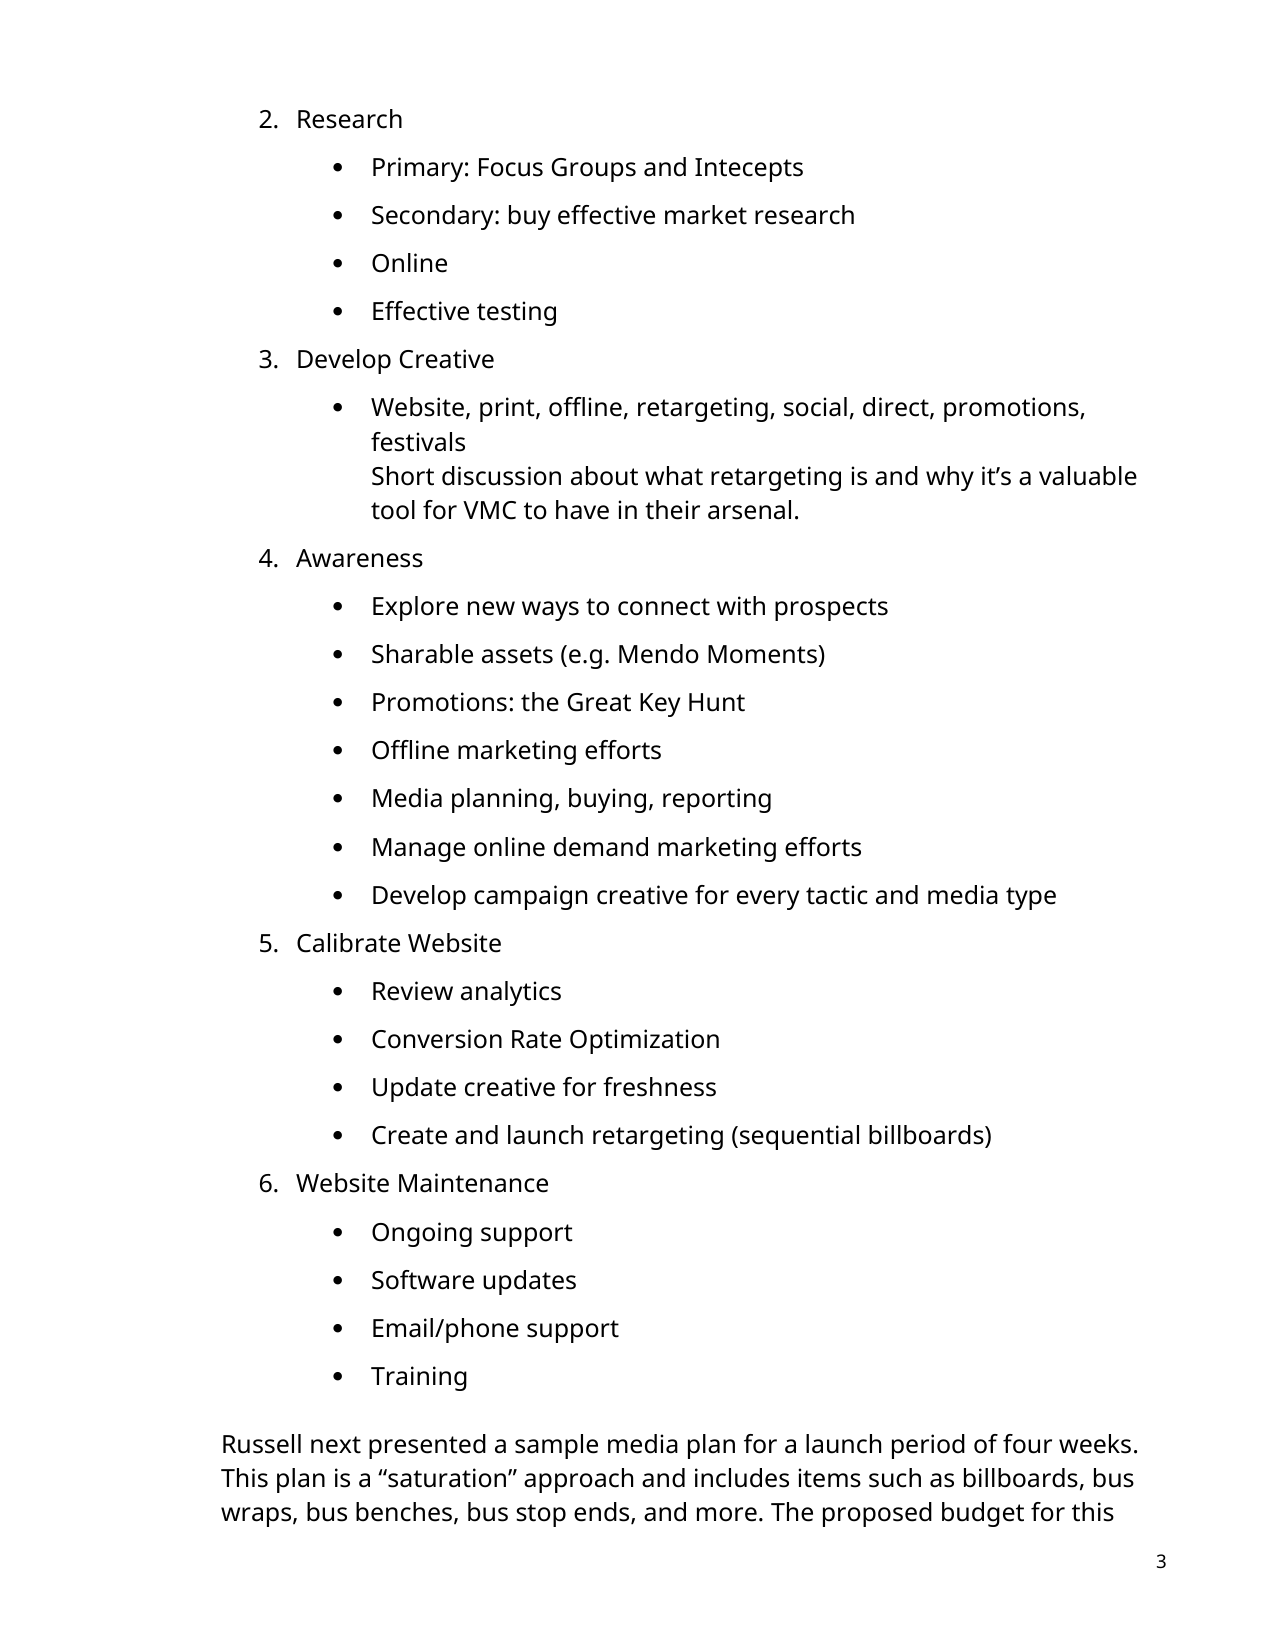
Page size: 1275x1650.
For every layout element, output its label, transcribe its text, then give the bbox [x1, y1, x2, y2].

list Email/phone support [333, 1310, 1167, 1344]
list Manage online demand marketing efforts [333, 829, 1167, 863]
list Conversion Rate Optimization [333, 1022, 1167, 1056]
list Website, print, offline, retargeting, social, direct, promotions, festivals Short discussion about what retargeting is and why it’s a valuable tool for VMC to have in their arsenal. [333, 390, 1167, 526]
list Develop campaign creative for every tactic and media type [333, 877, 1167, 911]
list Software updates [333, 1262, 1167, 1296]
list Promotions: the Great Key Hunt [333, 685, 1167, 719]
list Website Maintenance [258, 1166, 1167, 1200]
list Online [333, 246, 1167, 280]
list Develop Creative [258, 342, 1167, 376]
list Primary: Focus Groups and Intecepts [333, 149, 1167, 183]
list Review analytics [333, 973, 1167, 1008]
list Research [258, 101, 1167, 135]
list Update creative for freshness [333, 1070, 1167, 1104]
list Awareness [258, 540, 1167, 574]
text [221, 1427, 1167, 1529]
list Training [333, 1358, 1167, 1393]
list Explore new ways to connect with prospects [333, 588, 1167, 623]
list Media planning, buying, reporting [333, 781, 1167, 815]
list Effective testing [333, 294, 1167, 328]
list Ongoing support [333, 1214, 1167, 1248]
list Secondary: buy effective market research [333, 198, 1167, 232]
list Create and launch retargeting (sequential billboards) [333, 1118, 1167, 1152]
list Calibrate Website [258, 925, 1167, 959]
list Offline marketing efforts [333, 733, 1167, 767]
list Sharable assets (e.g. Mendo Moments) [333, 637, 1167, 671]
